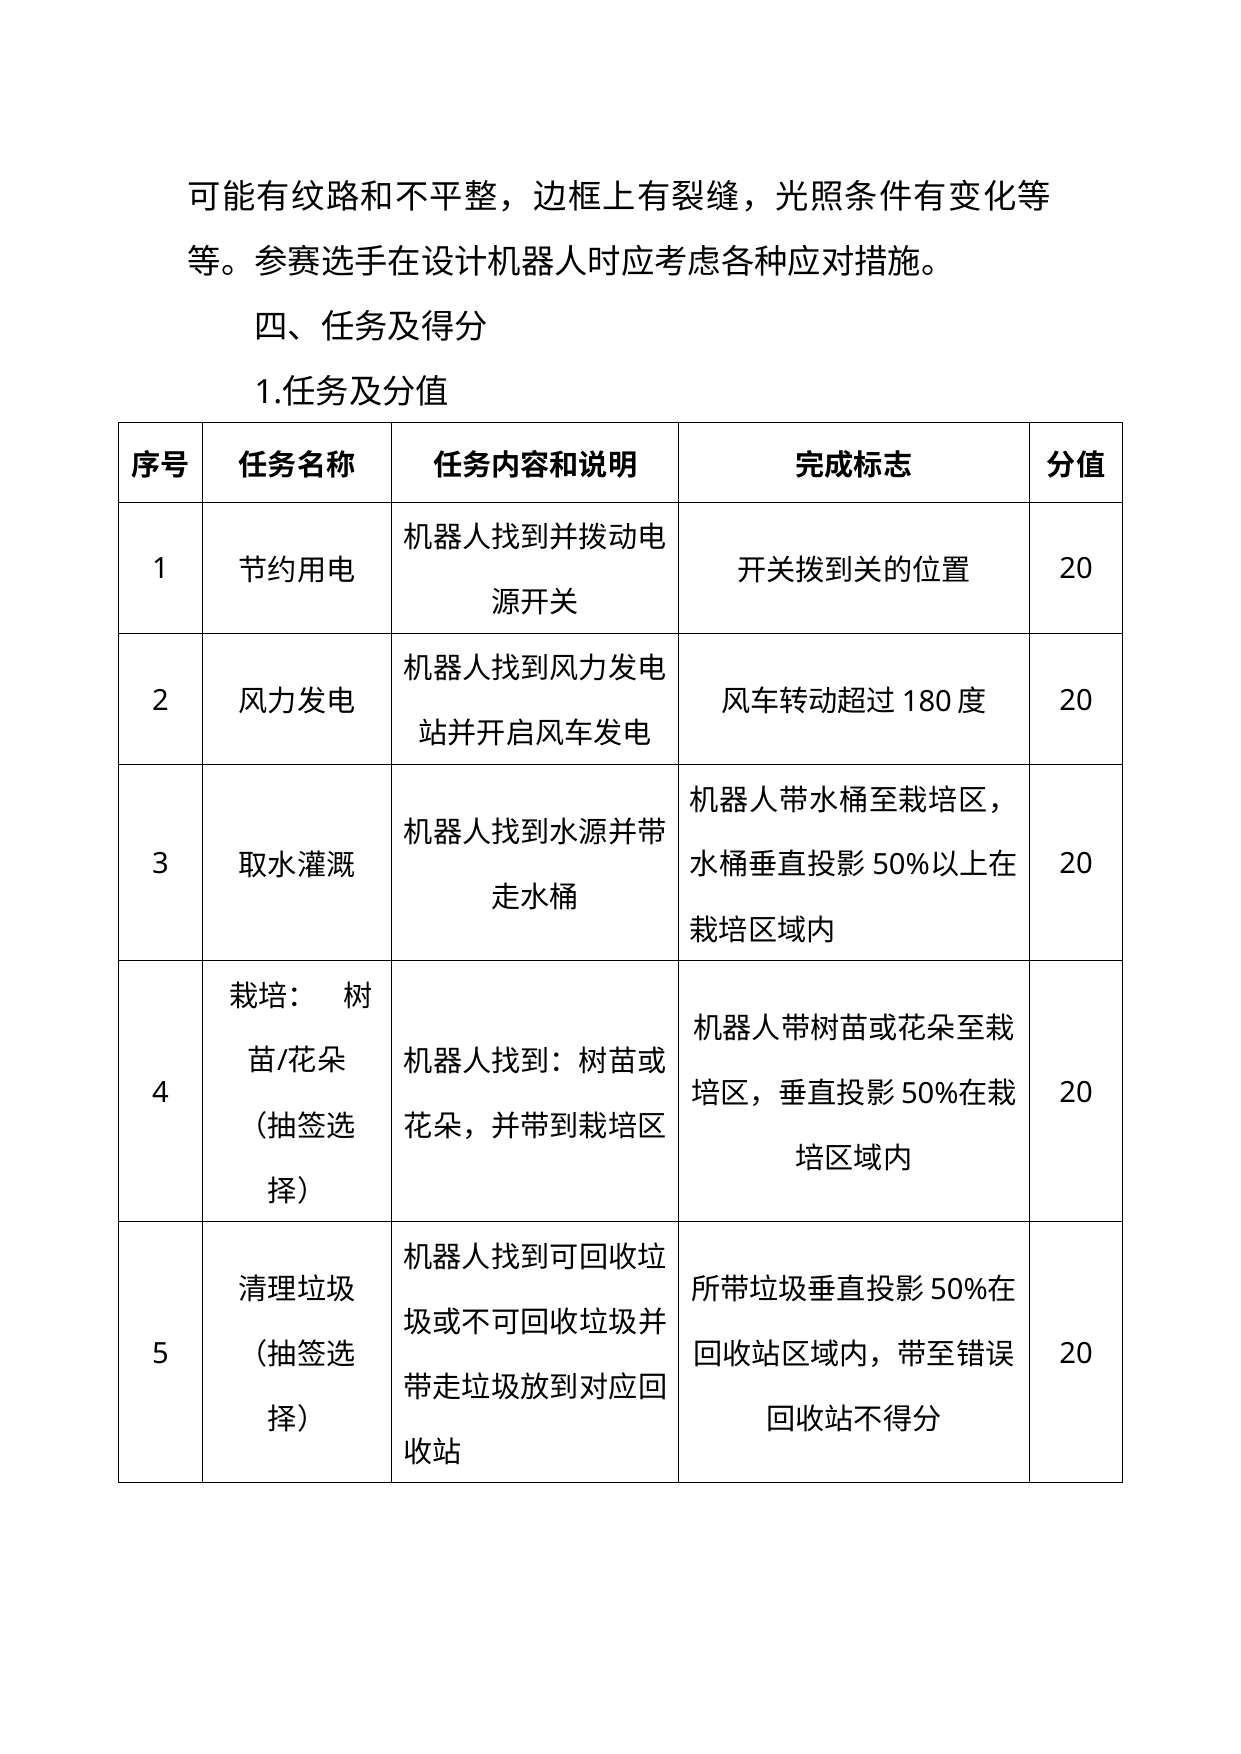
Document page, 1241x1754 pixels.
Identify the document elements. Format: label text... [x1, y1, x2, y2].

table_cell 栽培： 树苗/花朵 （抽签选择） [203, 961, 391, 1221]
table_cell 5 [119, 1222, 202, 1482]
table_cell 机器人带树苗或花朵至栽培区，垂直投影50%在栽培区域内 [679, 961, 1029, 1221]
table_cell 清理垃圾 （抽签选择） [203, 1222, 391, 1482]
table_cell 20 [1030, 1222, 1122, 1482]
table_cell 20 [1030, 961, 1122, 1221]
table_header 分值 [1030, 423, 1122, 502]
table_header 任务名称 [203, 423, 391, 502]
table_cell 节约用电 [203, 503, 391, 633]
table_cell 机器人找到并拨动电源开关 [392, 503, 678, 633]
table_cell 20 [1030, 503, 1122, 633]
table_cell 机器人找到风力发电站并开启风车发电 [392, 634, 678, 764]
text 1.任务及分值 [187, 357, 1053, 422]
table_cell 机器人带水桶至栽培区，水桶垂直投影50%以上在栽培区域内 [679, 765, 1029, 960]
table_cell 4 [119, 961, 202, 1221]
table_cell 取水灌溉 [203, 765, 391, 960]
table_header 完成标志 [679, 423, 1029, 502]
table_cell 风车转动超过180度 [679, 634, 1029, 764]
table_cell 风力发电 [203, 634, 391, 764]
table_header 任务内容和说明 [392, 423, 678, 502]
table_cell 3 [119, 765, 202, 960]
table_cell 1 [119, 503, 202, 633]
table_cell 机器人找到可回收垃圾或不可回收垃圾并带走垃圾放到对应回收站 [392, 1222, 678, 1482]
table_cell 开关拨到关的位置 [679, 503, 1029, 633]
table_cell 机器人找到：树苗或花朵，并带到栽培区 [392, 961, 678, 1221]
table_header 序号 [119, 423, 202, 502]
table_cell 20 [1030, 765, 1122, 960]
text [187, 162, 1053, 292]
table_cell 所带垃圾垂直投影50%在回收站区域内，带至错误回收站不得分 [679, 1222, 1029, 1482]
text 四、任务及得分 [187, 292, 1053, 357]
table_cell 20 [1030, 634, 1122, 764]
table_cell 2 [119, 634, 202, 764]
table_cell 机器人找到水源并带走水桶 [392, 765, 678, 960]
